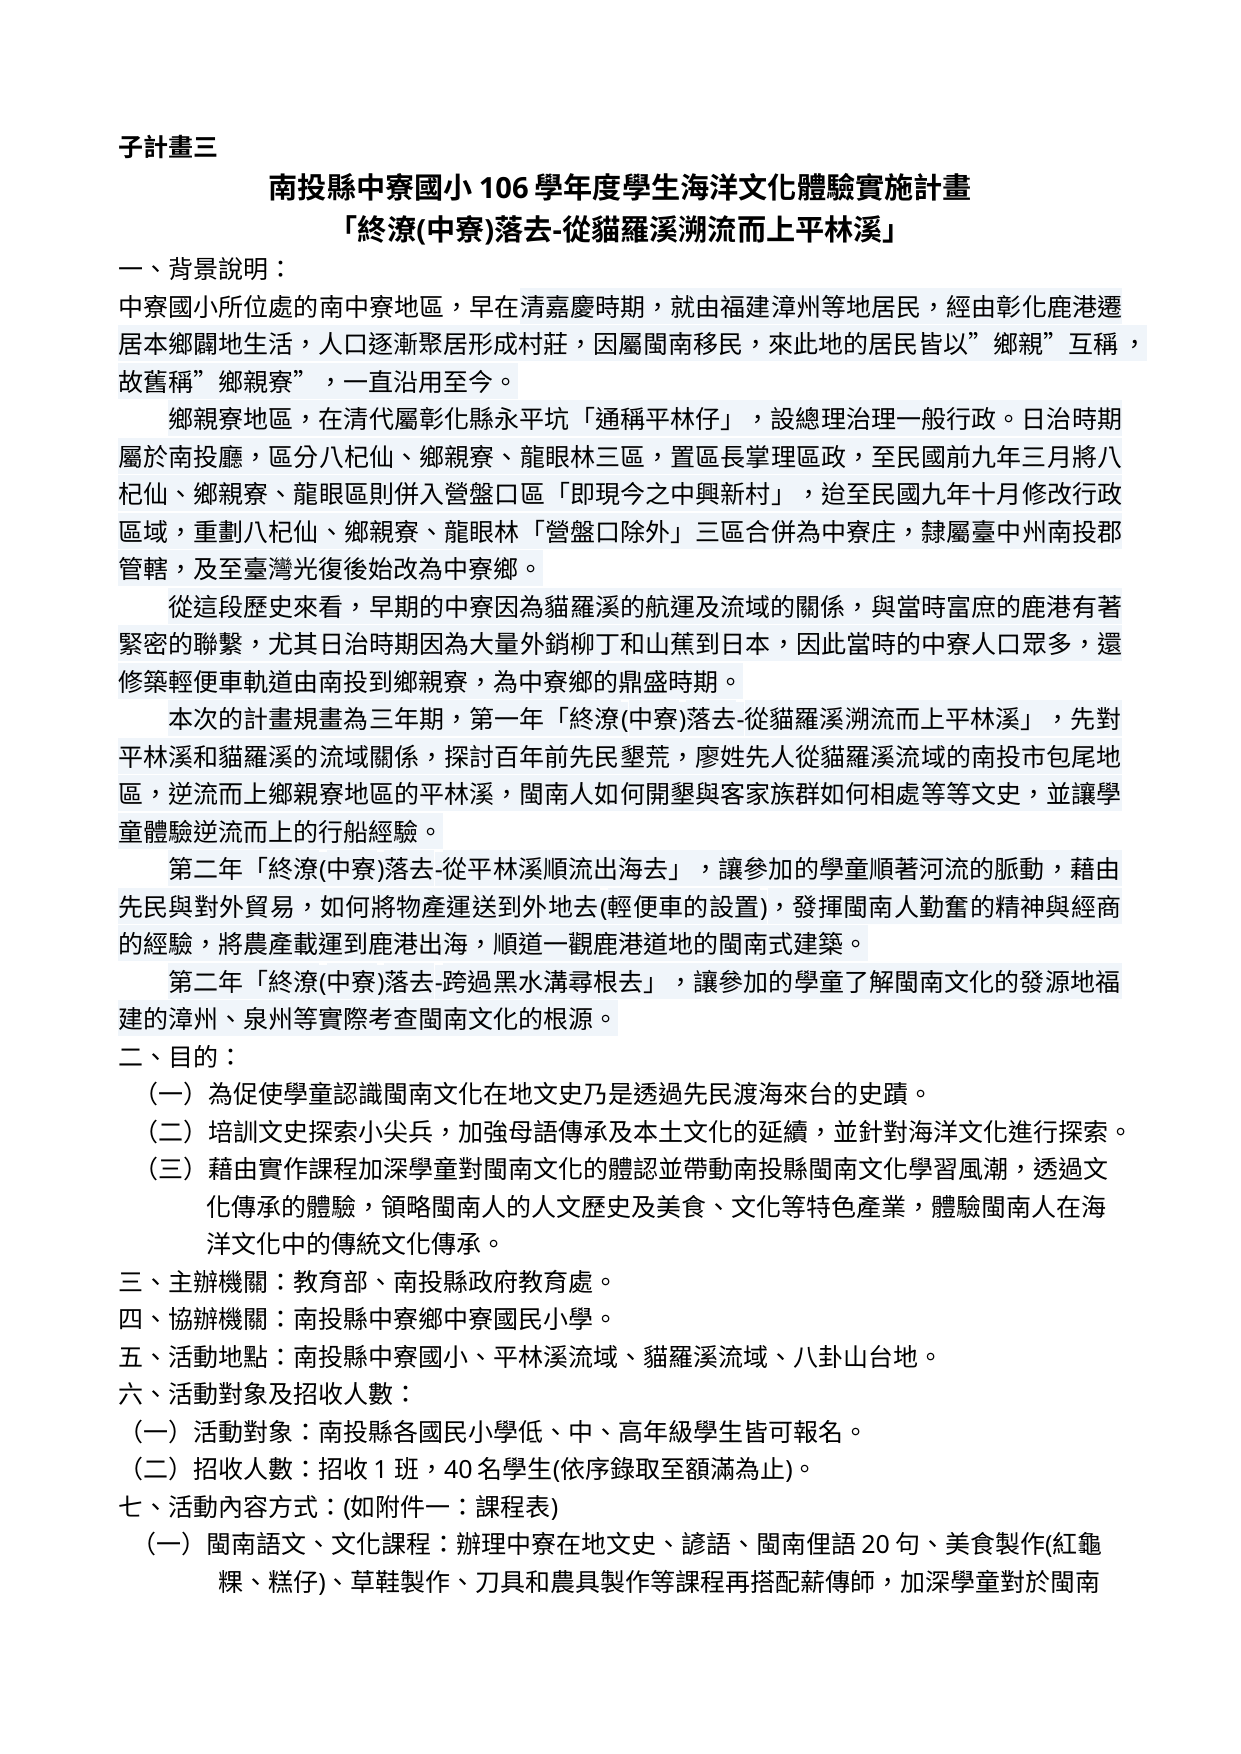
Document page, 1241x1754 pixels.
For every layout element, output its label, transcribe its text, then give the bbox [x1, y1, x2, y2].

text 第二年「終潦(中寮)落去-從平林溪順流出海去」，讓參加的學童順著河流的脈動，藉由先民與對外貿易，如何將物產運送到外地去(輕便車的設置)，發揮閩南人勤奮的精神與經商的經驗，將農產載運到鹿港出海，順道一觀鹿港道地的閩南式建築。 [118, 849, 1122, 962]
text （二）招收人數：招收1 班，40名學生(依序錄取至額滿為止)。 [118, 1449, 1122, 1487]
text 從這段歷史來看，早期的中寮因為貓羅溪的航運及流域的關係，與當時富庶的鹿港有著緊密的聯繫，尤其日治時期因為大量外銷柳丁和山蕉到日本，因此當時的中寮人口眾多，還修築輕便車軌道由南投到鄉親寮，為中寮鄉的鼎盛時期。 [118, 587, 1122, 625]
text 子計畫三 [118, 127, 1122, 164]
text 「終潦(中寮)落去-從貓羅溪溯流而上平林溪」 [118, 207, 1122, 249]
text 三、主辦機關：教育部、南投縣政府教育處。 [118, 1262, 1122, 1299]
text （一）為促使學童認識閩南文化在地文史乃是透過先民渡海來台的史蹟。 [133, 1074, 1122, 1112]
text 中寮國小所位處的南中寮地區，早在清嘉慶時期，就由福建漳州等地居民，經由彰化鹿港遷居本鄉闢地生活，人口逐漸聚居形成村莊，因屬閩南移民，來此地的居民皆以”鄉親”互稱，故舊稱”鄉親寮”，一直沿用至今。 [118, 287, 1122, 325]
text （三）藉由實作課程加深學童對閩南文化的體認並帶動南投縣閩南文化學習風潮，透過文化傳承的體驗，領略閩南人的人文歷史及美食、文化等特色產業，體驗閩南人在海洋文化中的傳統文化傳承。 [133, 1149, 1122, 1262]
text 七、活動內容方式：(如附件一：課程表) [118, 1487, 1122, 1524]
text 二、目的： [118, 1037, 1122, 1074]
text 四、協辦機關：南投縣中寮鄉中寮國民小學。 [118, 1299, 1122, 1337]
text 本次的計畫規畫為三年期，第一年「終潦(中寮)落去-從貓羅溪溯流而上平林溪」，先對平林溪和貓羅溪的流域關係，探討百年前先民墾荒，廖姓先人從貓羅溪流域的南投市包尾地區，逆流而上鄉親寮地區的平林溪，閩南人如何開墾與客家族群如何相處等等文史，並讓學童體驗逆流而上的行船經驗。 [118, 699, 1122, 738]
text 六、活動對象及招收人數： [118, 1374, 1122, 1412]
text 鄉親寮地區，在清代屬彰化縣永平坑「通稱平林仔」，設總理治理一般行政。日治時期屬於南投廳，區分八杞仙、鄉親寮、龍眼林三區，置區長掌理區政，至民國前九年三月將八杞仙、鄉親寮、龍眼區則併入營盤口區「即現今之中興新村」，迨至民國九年十月修改行政區域，重劃八杞仙、鄉親寮、龍眼林「營盤口除外」三區合併為中寮庄，隸屬臺中州南投郡管轄，及至臺灣光復後始改為中寮鄉。 [118, 399, 1122, 438]
text 本次的計畫規畫為三年期，第一年「終潦(中寮)落去-從貓羅溪溯流而上平林溪」，先對平林溪和貓羅溪的流域關係，探討百年前先民墾荒，廖姓先人從貓羅溪流域的南投市包尾地區，逆流而上鄉親寮地區的平林溪，閩南人如何開墾與客家族群如何相處等等文史，並讓學童體驗逆流而上的行船經驗。 [118, 811, 1122, 849]
text 五、活動地點：南投縣中寮國小、平林溪流域、貓羅溪流域、八卦山台地。 [118, 1337, 1122, 1374]
text 一、背景說明： [118, 249, 1122, 287]
text 南投縣中寮國小106學年度學生海洋文化體驗實施計畫 [118, 164, 1122, 207]
text 第二年「終潦(中寮)落去-跨過黑水溝尋根去」，讓參加的學童了解閩南文化的發源地福建的漳州、泉州等實際考查閩南文化的根源。 [118, 962, 1122, 1037]
text 中寮國小所位處的南中寮地區，早在清嘉慶時期，就由福建漳州等地居民，經由彰化鹿港遷居本鄉闢地生活，人口逐漸聚居形成村莊，因屬閩南移民，來此地的居民皆以”鄉親”互稱，故舊稱”鄉親寮”，一直沿用至今。 [118, 361, 1122, 399]
text 從這段歷史來看，早期的中寮因為貓羅溪的航運及流域的關係，與當時富庶的鹿港有著緊密的聯繫，尤其日治時期因為大量外銷柳丁和山蕉到日本，因此當時的中寮人口眾多，還修築輕便車軌道由南投到鄉親寮，為中寮鄉的鼎盛時期。 [118, 661, 1122, 699]
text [118, 1524, 1122, 1599]
text （二）培訓文史探索小尖兵，加強母語傳承及本土文化的延續，並針對海洋文化進行探索。 [133, 1112, 1122, 1149]
text 鄉親寮地區，在清代屬彰化縣永平坑「通稱平林仔」，設總理治理一般行政。日治時期屬於南投廳，區分八杞仙、鄉親寮、龍眼林三區，置區長掌理區政，至民國前九年三月將八杞仙、鄉親寮、龍眼區則併入營盤口區「即現今之中興新村」，迨至民國九年十月修改行政區域，重劃八杞仙、鄉親寮、龍眼林「營盤口除外」三區合併為中寮庄，隸屬臺中州南投郡管轄，及至臺灣光復後始改為中寮鄉。 [118, 549, 1122, 587]
text （一）活動對象：南投縣各國民小學低、中、高年級學生皆可報名。 [118, 1412, 1122, 1449]
